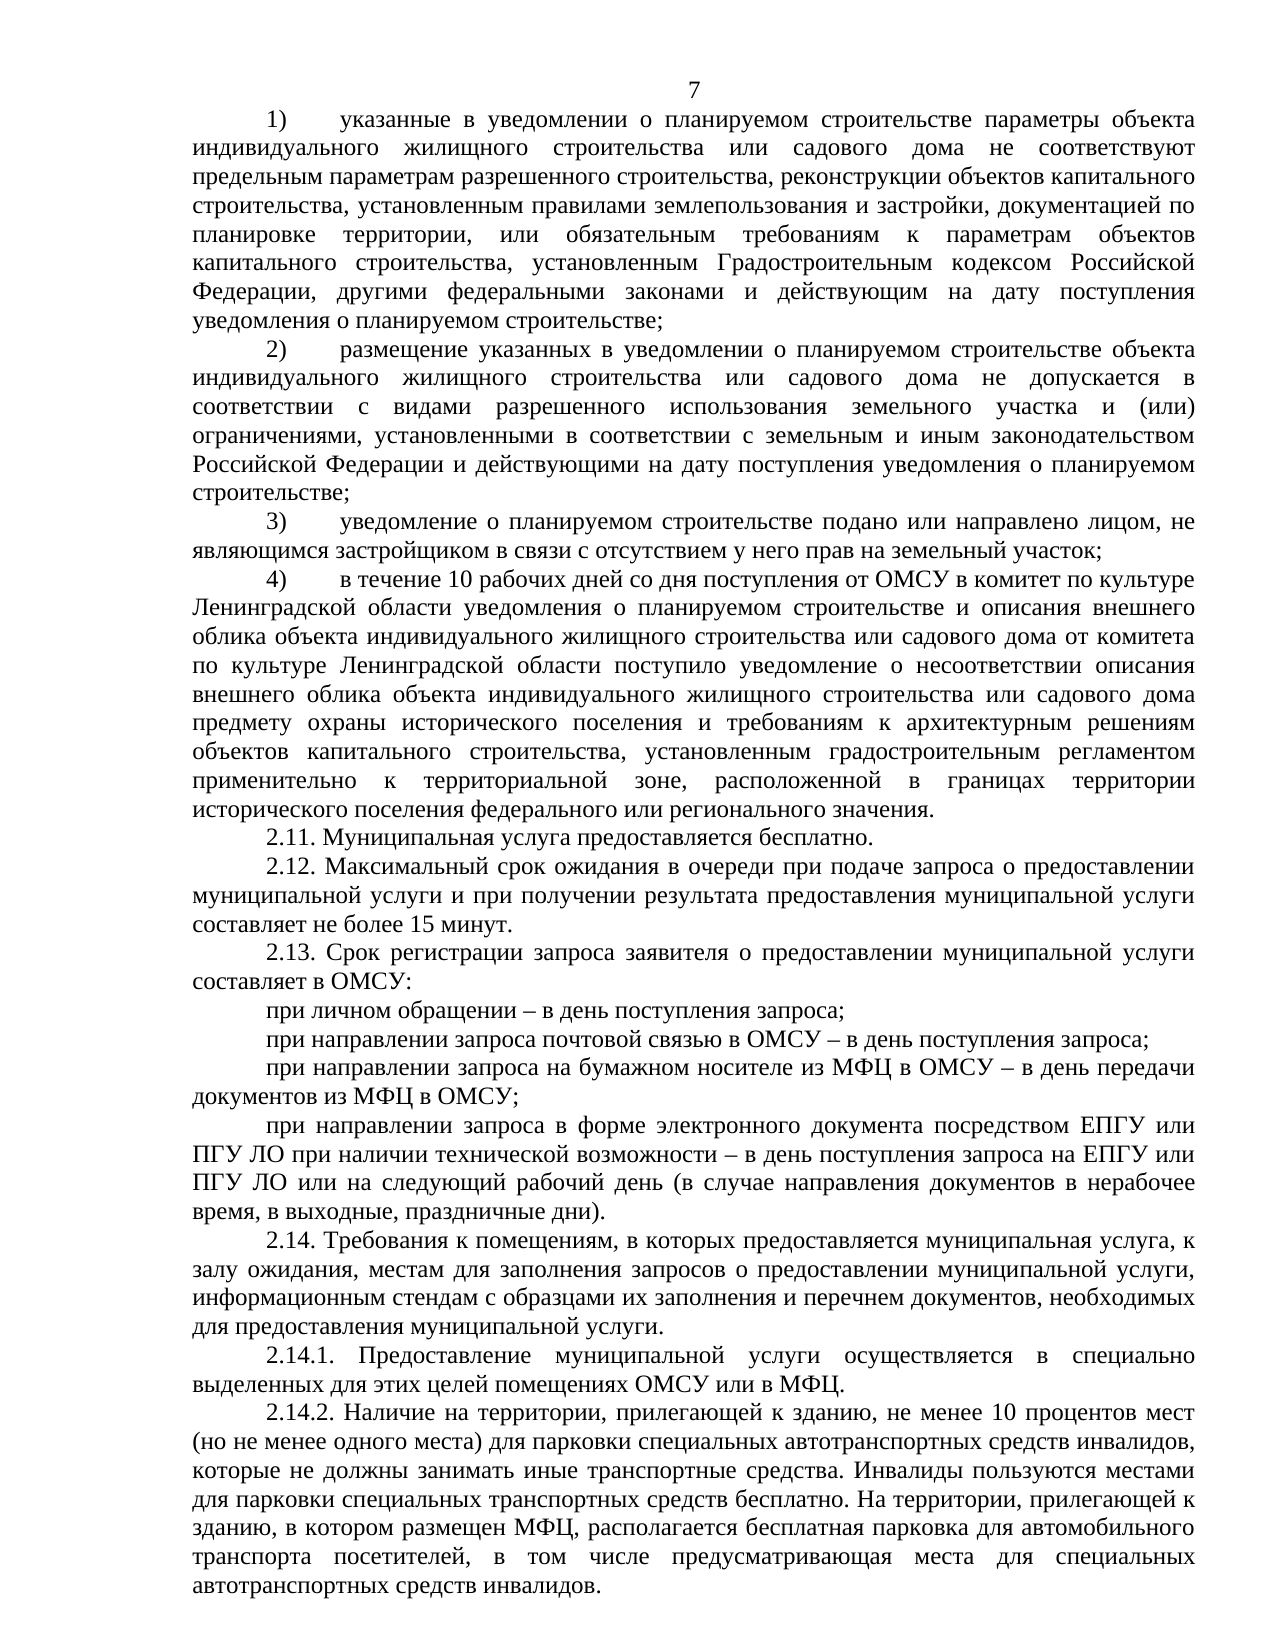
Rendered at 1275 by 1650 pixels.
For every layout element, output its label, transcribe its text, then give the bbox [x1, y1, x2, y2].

text 2.14.1. Предоставление муниципальной услуги осуществляется в специально выделенных для этих целей помещениях ОМСУ или в МФЦ. [192, 1340, 1196, 1397]
list в течение 10 рабочих дней со дня поступления от ОМСУ в комитет по культуре Ленинградской области уведомления о планируемом строительстве и описания внешнего облика объекта индивидуального жилищного строительства или садового дома от комитета по культуре Ленинградской области поступило уведомление о несоответствии описания внешнего облика объекта индивидуального жилищного строительства или садового дома предмету охраны исторического поселения и требованиям к архитектурным решениям объектов капитального строительства, установленным градостроительным регламентом применительно к территориальной зоне, расположенной в границах территории исторического поселения федерального или регионального значения. [192, 564, 1196, 822]
text 2.13. Срок регистрации запроса заявителя о предоставлении муниципальной услуги составляет в ОМСУ: [192, 937, 1196, 995]
text 2.14. Требования к помещениям, в которых предоставляется муниципальная услуга, к залу ожидания, местам для заполнения запросов о предоставлении муниципальной услуги, информационным стендам с образцами их заполнения и перечнем документов, необходимых для предоставления муниципальной услуги. [192, 1225, 1196, 1340]
list размещение указанных в уведомлении о планируемом строительстве объекта индивидуального жилищного строительства или садового дома не допускается в соответствии с видами разрешенного использования земельного участка и (или) ограничениями, установленными в соответствии с земельным и иным законодательством Российской Федерации и действующими на дату поступления уведомления о планируемом строительстве; [192, 334, 1196, 506]
text при направлении запроса в форме электронного документа посредством ЕПГУ или ПГУ ЛО при наличии технической возможности – в день поступления запроса на ЕПГУ или ПГУ ЛО или на следующий рабочий день (в случае направления документов в нерабочее время, в выходные, праздничные дни). [192, 1110, 1196, 1225]
text при направлении запроса на бумажном носителе из МФЦ в ОМСУ – в день передачи документов из МФЦ в ОМСУ; [192, 1052, 1196, 1110]
text при направлении запроса почтовой связью в ОМСУ – в день поступления запроса; [192, 1024, 1196, 1052]
text 2.12. Максимальный срок ожидания в очереди при подаче запроса о предоставлении муниципальной услуги и при получении результата предоставления муниципальной услуги составляет не более 15 минут. [192, 851, 1196, 937]
text 2.14.2. Наличие на территории, прилегающей к зданию, не менее 10 процентов мест (но не менее одного места) для парковки специальных автотранспортных средств инвалидов, которые не должны занимать иные транспортные средства. Инвалиды пользуются местами для парковки специальных транспортных средств бесплатно. На территории, прилегающей к зданию, в котором размещен МФЦ, располагается бесплатная парковка для автомобильного транспорта посетителей, в том числе предусматривающая места для специальных автотранспортных средств инвалидов. [192, 1397, 1196, 1599]
list уведомление о планируемом строительстве подано или направлено лицом, не являющимся застройщиком в связи с отсутствием у него прав на земельный участок; [192, 506, 1196, 564]
text 2.11. Муниципальная услуга предоставляется бесплатно. [192, 822, 1196, 851]
text при личном обращении – в день поступления запроса; [192, 995, 1196, 1024]
list указанные в уведомлении о планируемом строительстве параметры объекта индивидуального жилищного строительства или садового дома не соответствуют предельным параметрам разрешенного строительства, реконструкции объектов капитального строительства, установленным правилами землепользования и застройки, документацией по планировке территории, или обязательным требованиям к параметрам объектов капитального строительства, установленным Градостроительным кодексом Российской Федерации, другими федеральными законами и действующим на дату поступления уведомления о планируемом строительстве; [192, 104, 1196, 334]
